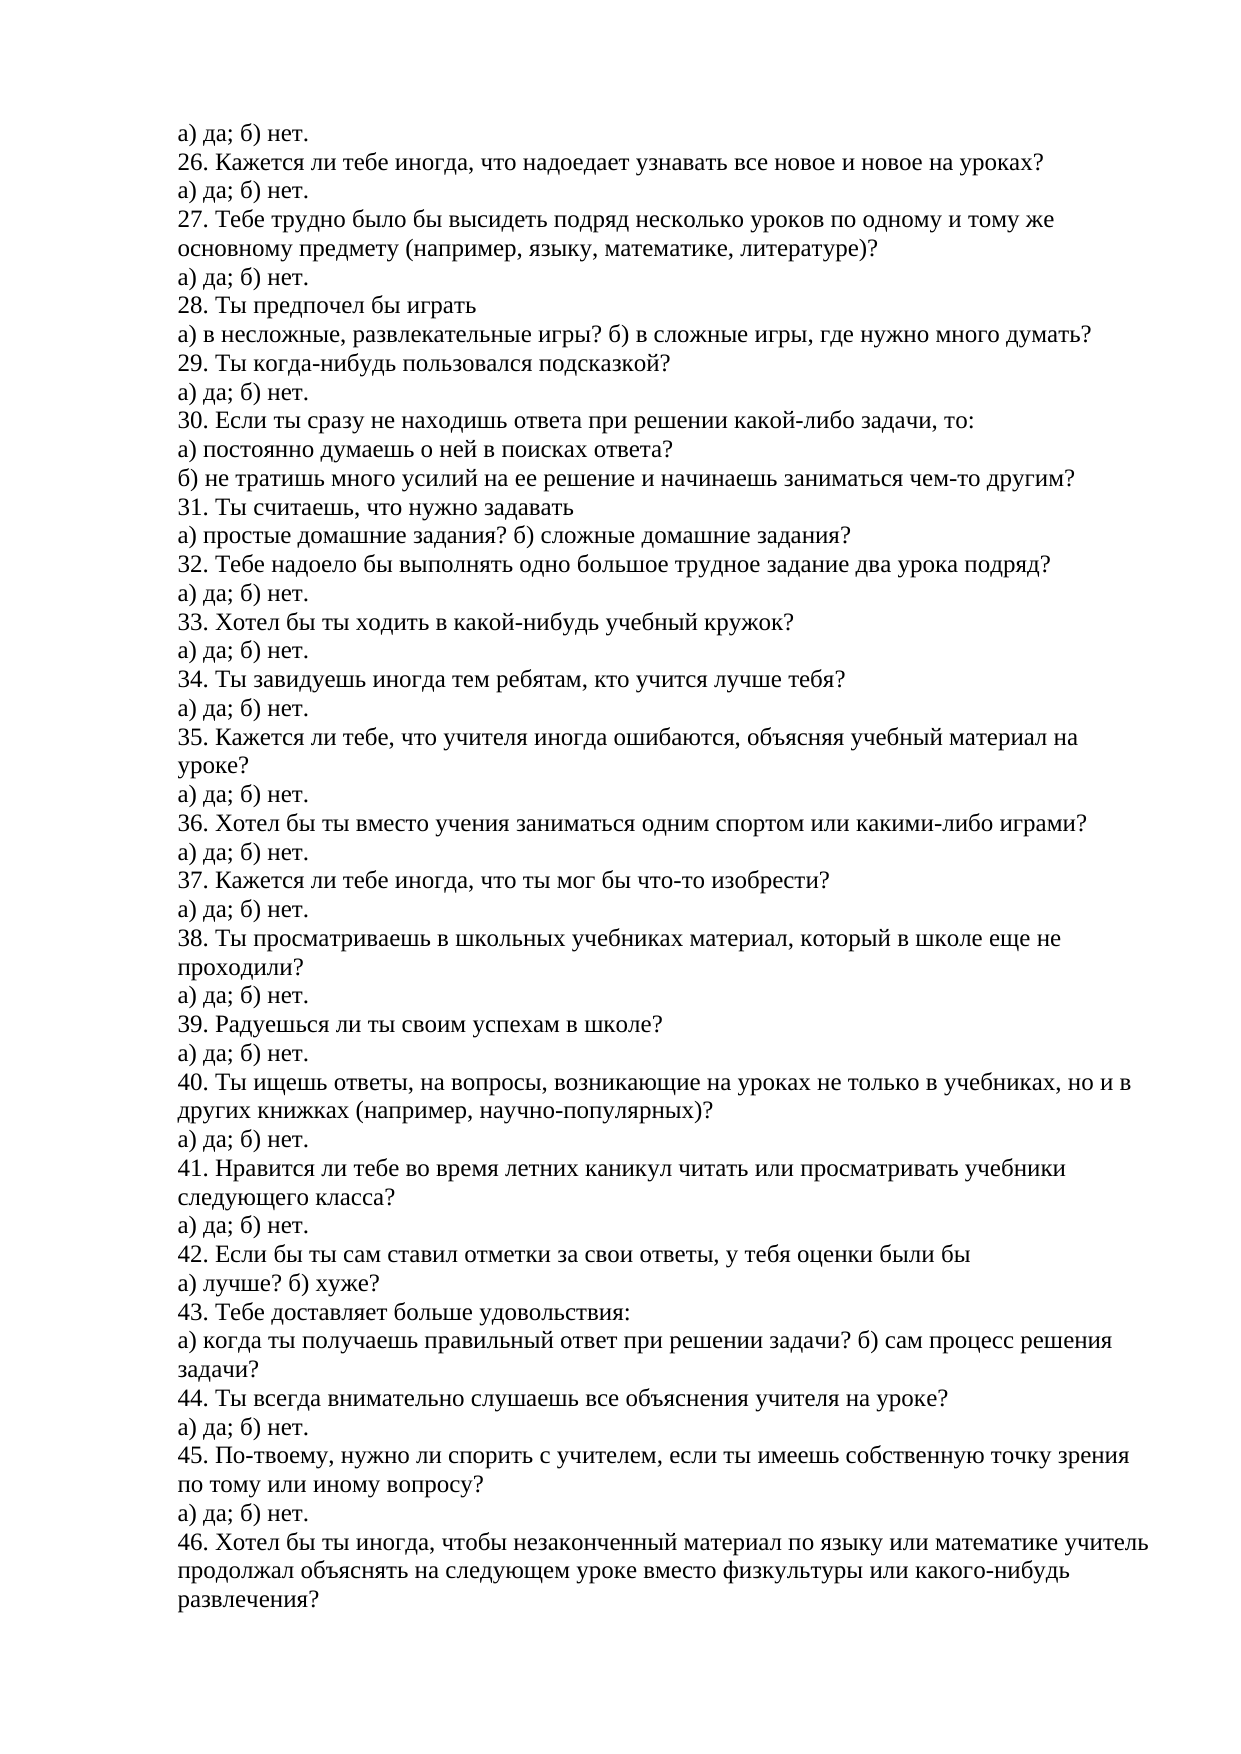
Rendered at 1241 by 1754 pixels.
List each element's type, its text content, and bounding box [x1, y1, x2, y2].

text а) да; б) нет. [177, 578, 1152, 607]
text 40. Ты ищешь ответы, на вопросы, возникающие на уроках не только в учебниках, но и в других книжках (например, научно-популярных)? [177, 1067, 1152, 1124]
text а) да; б) нет. [177, 894, 1152, 923]
text 30. Если ты сразу не находишь ответа при решении какой-либо задачи, то: [177, 406, 1152, 434]
text 26. Кажется ли тебе иногда, что надоедает узнавать все новое и новое на уроках? [177, 147, 1152, 176]
text 45. По-твоему, нужно ли спорить с учителем, если ты имеешь собственную точку зрения по тому или иному вопросу? [177, 1441, 1152, 1498]
text а) да; б) нет. [177, 693, 1152, 722]
text 39. Радуешься ли ты своим успехам в школе? [177, 1009, 1152, 1038]
text а) да; б) нет. [177, 1412, 1152, 1441]
text а) да; б) нет. [177, 262, 1152, 291]
text 42. Если бы ты сам ставил отметки за свои ответы, у тебя оценки были бы [177, 1239, 1152, 1268]
text 32. Тебе надоело бы выполнять одно большое трудное задание два урока подряд? [177, 549, 1152, 578]
text а) да; б) нет. [177, 1498, 1152, 1527]
text а) да; б) нет. [177, 118, 1152, 147]
text а) да; б) нет. [177, 377, 1152, 406]
text 27. Тебе трудно было бы высидеть подряд несколько уроков по одному и тому же основному предмету (например, языку, математике, литературе)? [177, 204, 1152, 262]
text а) да; б) нет. [177, 837, 1152, 866]
text а) да; б) нет. [177, 1038, 1152, 1067]
text а) да; б) нет. [177, 1124, 1152, 1153]
text 41. Нравится ли тебе во время летних каникул читать или просматривать учебники следующего класса? [177, 1153, 1152, 1211]
text а) да; б) нет. [177, 1211, 1152, 1239]
text 28. Ты предпочел бы играть [177, 291, 1152, 319]
text а) да; б) нет. [177, 636, 1152, 664]
text 29. Ты когда-нибудь пользовался подсказкой? [177, 348, 1152, 377]
text б) не тратишь много усилий на ее решение и начинаешь заниматься чем-то другим? [177, 463, 1152, 492]
text а) да; б) нет. [177, 176, 1152, 204]
text а) постоянно думаешь о ней в поисках ответа? [177, 434, 1152, 463]
text 35. Кажется ли тебе, что учителя иногда ошибаются, объясняя учебный материал на уроке? [177, 722, 1152, 779]
text а) да; б) нет. [177, 981, 1152, 1009]
text 33. Хотел бы ты ходить в какой-нибудь учебный кружок? [177, 607, 1152, 636]
text 38. Ты просматриваешь в школьных учебниках материал, который в школе еще не проходили? [177, 923, 1152, 981]
text а) простые домашние задания? б) сложные домашние задания? [177, 521, 1152, 549]
text 46. Хотел бы ты иногда, чтобы незаконченный материал по языку или математике учитель продолжал объяснять на следующем уроке вместо физкультуры или какого-нибудь развлечения? [177, 1527, 1152, 1613]
text а) в несложные, развлекательные игры? б) в сложные игры, где нужно много думать? [177, 319, 1152, 348]
text а) когда ты получаешь правильный ответ при решении задачи? б) сам процесс решения задачи? [177, 1326, 1152, 1383]
text 44. Ты всегда внимательно слушаешь все объяснения учителя на уроке? [177, 1383, 1152, 1412]
text 34. Ты завидуешь иногда тем ребятам, кто учится лучше тебя? [177, 664, 1152, 693]
text 43. Тебе доставляет больше удовольствия: [177, 1297, 1152, 1326]
text а) да; б) нет. [177, 779, 1152, 808]
text 36. Хотел бы ты вместо учения заниматься одним спортом или какими-либо играми? [177, 808, 1152, 837]
text 37. Кажется ли тебе иногда, что ты мог бы что-то изобрести? [177, 866, 1152, 894]
text а) лучше? б) хуже? [177, 1268, 1152, 1297]
text 31. Ты считаешь, что нужно задавать [177, 492, 1152, 521]
